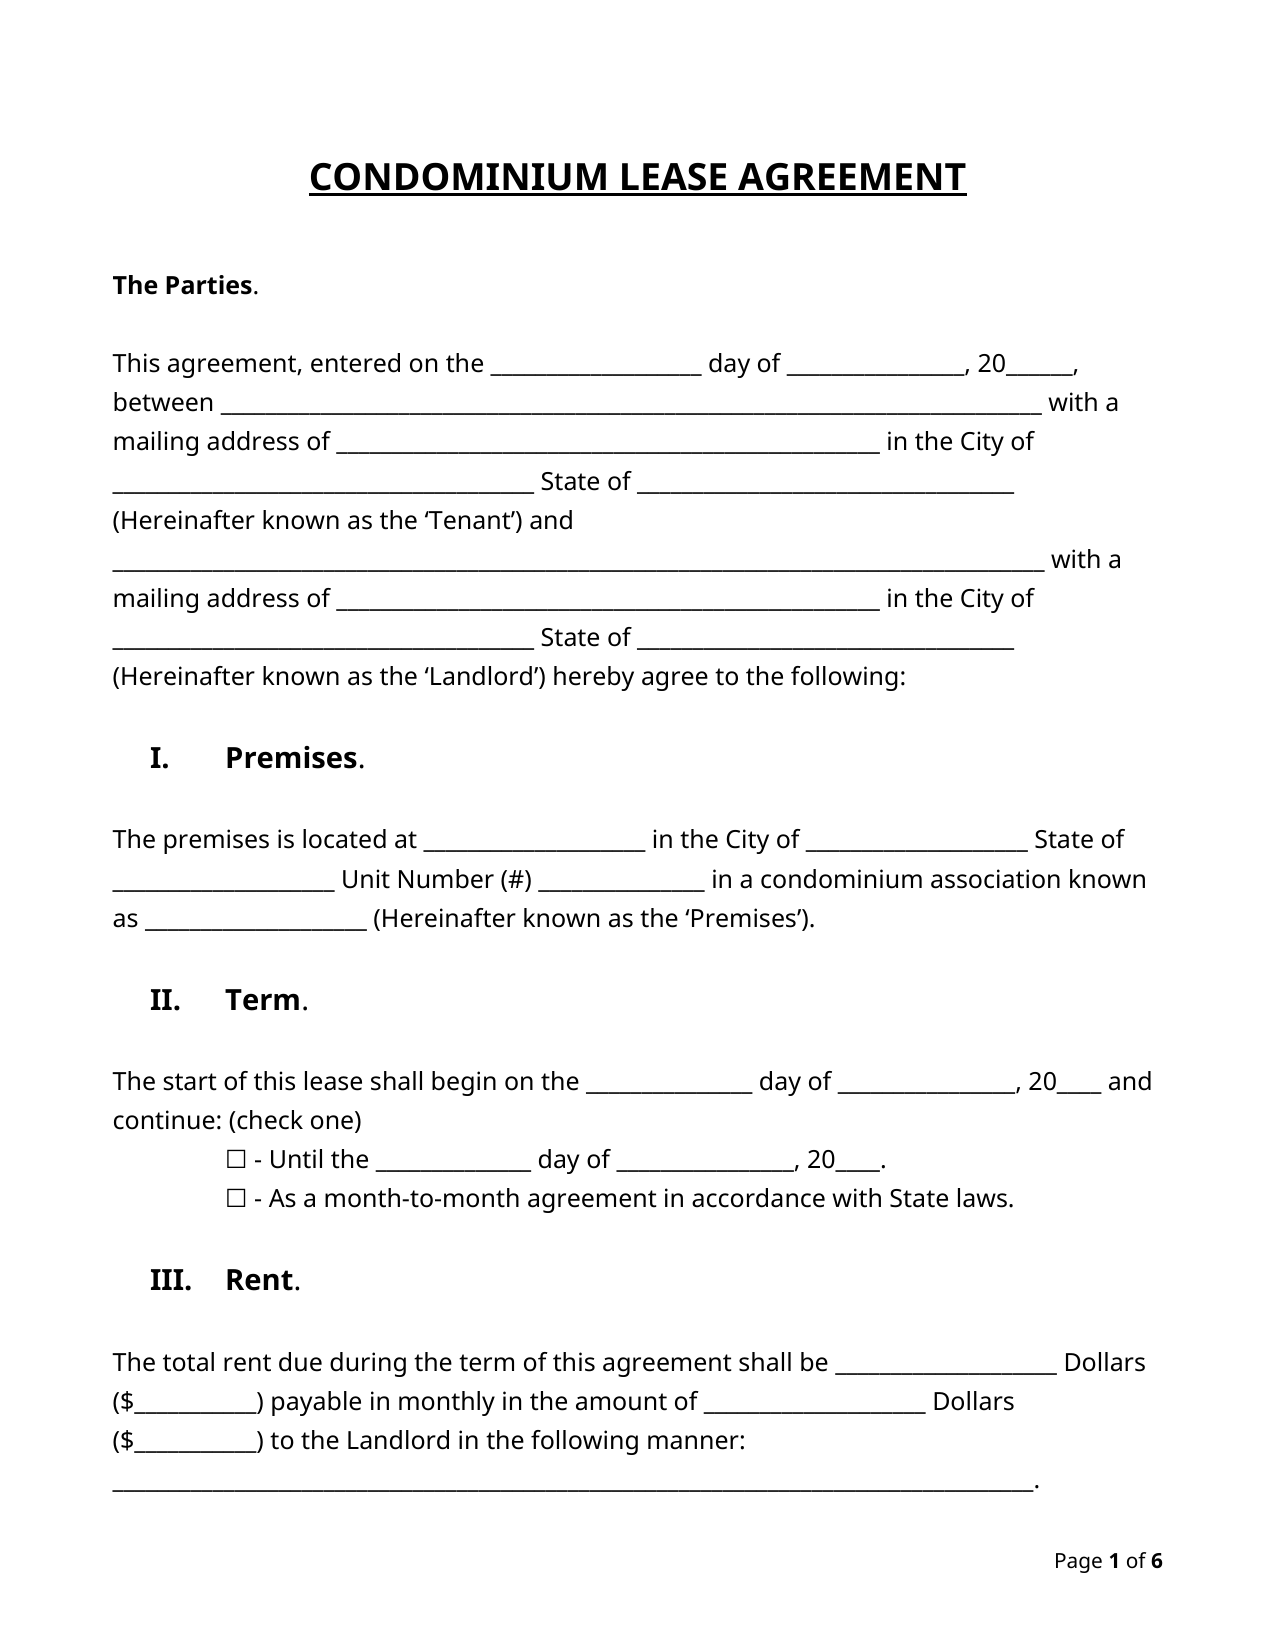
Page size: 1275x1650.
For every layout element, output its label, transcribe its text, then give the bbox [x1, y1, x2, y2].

list Term. [150, 979, 1162, 1018]
list Rent. [150, 1259, 1162, 1299]
text ___________________________________________________________________________________. [112, 1462, 1162, 1496]
text - Until the ______________ day of ________________, 20____. [225, 1142, 1162, 1176]
text The start of this lease shall begin on the _______________ day of ________________, 20____ and continue: (check one) [112, 1063, 1162, 1137]
text - As a month-to-month agreement in accordance with State laws. [225, 1181, 1162, 1215]
text The Parties. [112, 267, 1162, 301]
list Premises. [150, 737, 1162, 777]
text CONDOMINIUM LEASE AGREEMENT [112, 150, 1162, 201]
text The total rent due during the term of this agreement shall be ____________________ Dollars ($___________) payable in monthly in the amount of ____________________ Dollars ($___________) to the Landlord in the following manner: [112, 1344, 1162, 1457]
text This agreement, entered on the ___________________ day of ________________, 20______, between __________________________________________________________________________ with a mailing address of _________________________________________________ in the City of ______________________________________ State of __________________________________ (Hereinafter known as the ‘Tenant’) and ____________________________________________________________________________________ with a mailing address of _________________________________________________ in the City of ______________________________________ State of __________________________________ (Hereinafter known as the ‘Landlord’) hereby agree to the following: [112, 346, 1162, 693]
text The premises is located at ____________________ in the City of ____________________ State of ____________________ Unit Number (#) _______________ in a condominium association known as ____________________ (Hereinafter known as the ‘Premises’). [112, 822, 1162, 934]
